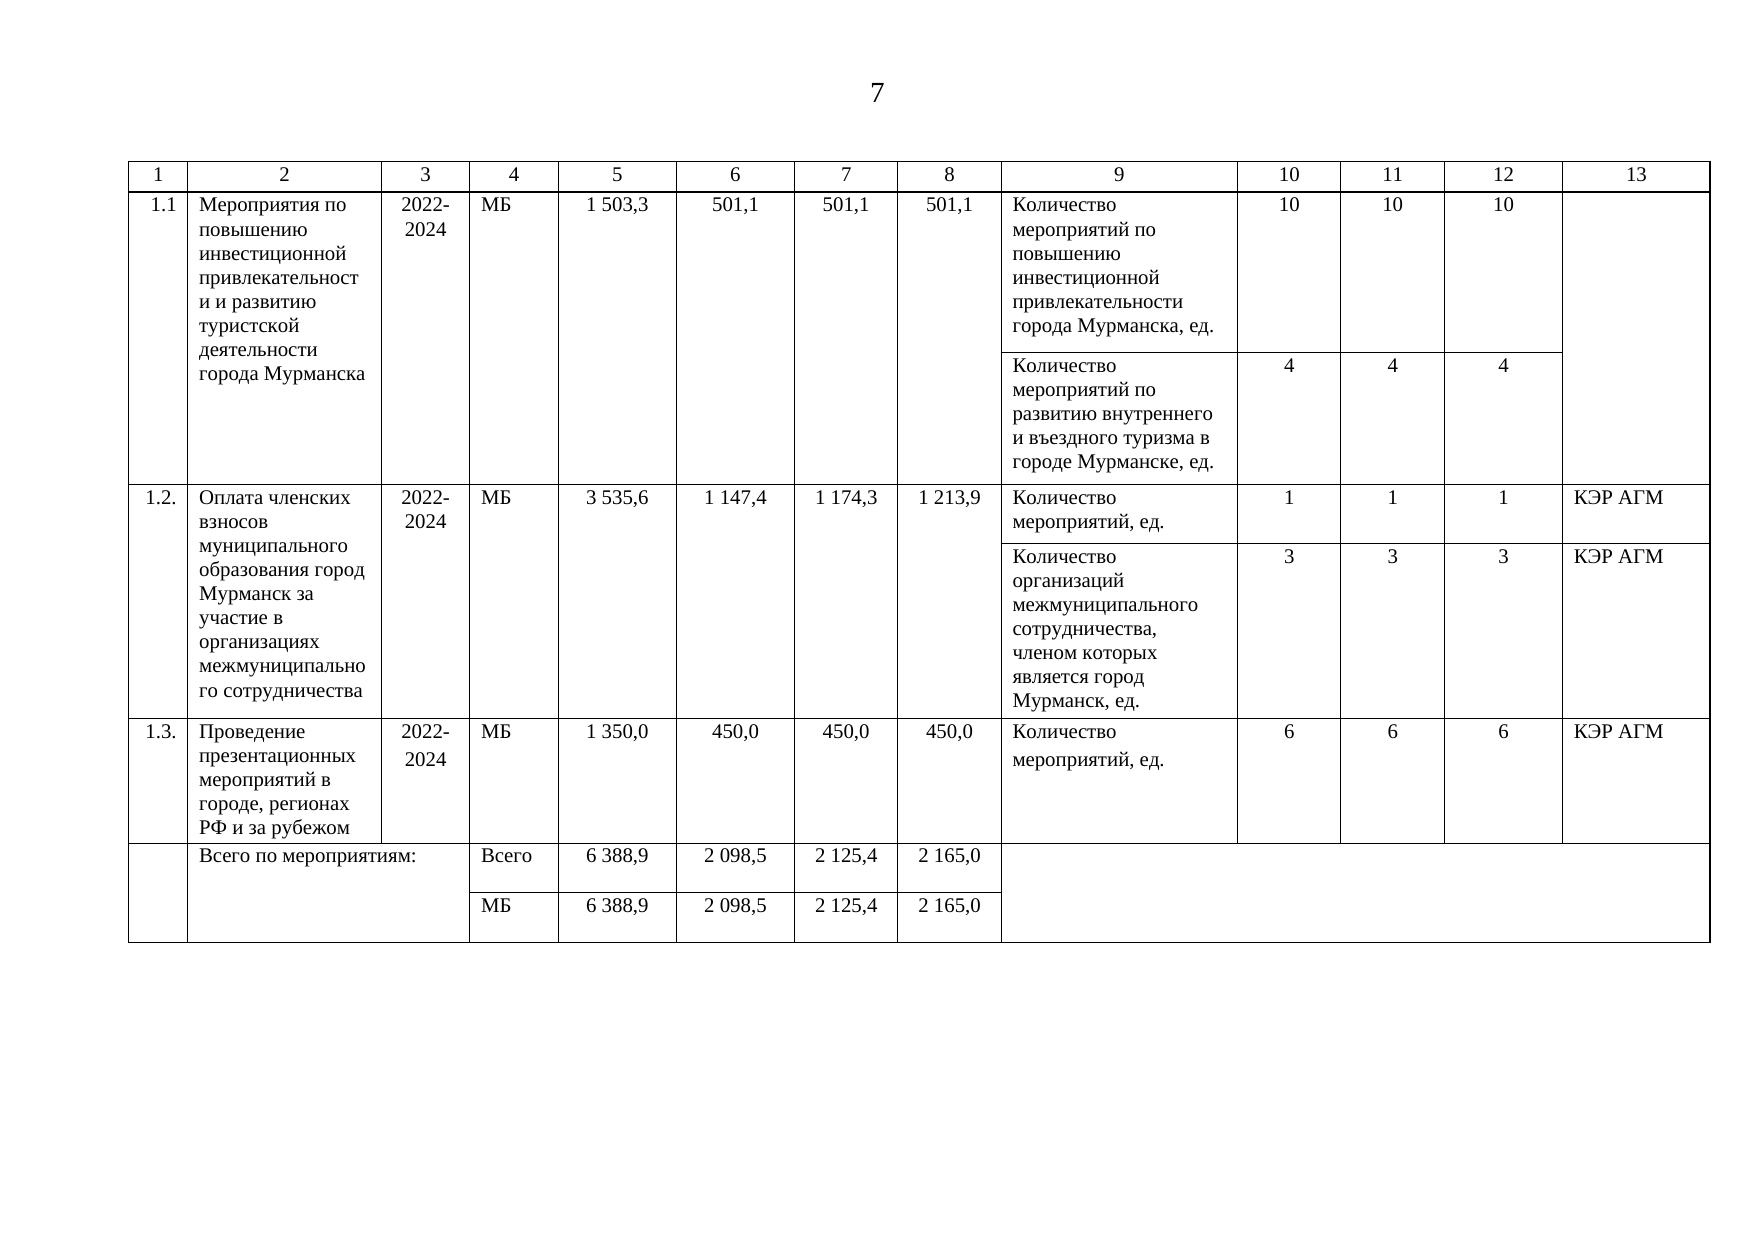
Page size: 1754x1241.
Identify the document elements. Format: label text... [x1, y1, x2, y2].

table_cell 10 [1238, 193, 1340, 352]
table_cell 4 [1445, 353, 1562, 484]
table_cell 1 [1445, 485, 1562, 543]
table_cell КЭР АГМ [1563, 719, 1709, 842]
table_cell Всего по мероприятиям: [188, 844, 469, 942]
table_cell 501,1 [677, 193, 794, 484]
table_header 11 [1341, 162, 1444, 191]
table_cell 3 [1341, 544, 1444, 718]
table_cell 1.1 [129, 193, 187, 484]
table_cell 2022-2024 [382, 193, 469, 484]
table_cell 1.2. [129, 485, 187, 718]
table_header 7 [795, 162, 897, 191]
table_header 5 [559, 162, 676, 191]
table_cell 2 098,5 [677, 844, 794, 892]
table_cell 4 [1238, 353, 1340, 484]
table_cell МБ [470, 893, 558, 942]
table_cell 1 [1341, 485, 1444, 543]
table_cell [129, 844, 187, 942]
table_cell 6 [1238, 719, 1340, 842]
table_cell Мероприятия по повышению инвестиционной привлекательности и развитию туристской деятельности города Мурманска [188, 193, 381, 484]
table_cell 2022-2024 [382, 719, 469, 842]
table_cell 4 [1341, 353, 1444, 484]
table_cell Оплата членских взносов муниципального образования город Мурманск за участие в организациях межмуниципального сотрудничества [188, 485, 381, 718]
table_cell 6 388,9 [559, 893, 676, 942]
table_cell 1 174,3 [795, 485, 897, 718]
table_header 3 [382, 162, 469, 191]
table_cell КЭР АГМ [1563, 485, 1709, 543]
table_cell 10 [1445, 193, 1562, 352]
table_cell 450,0 [795, 719, 897, 842]
table_cell Количество мероприятий, ед. [1002, 485, 1237, 543]
table_cell Проведение презентационных мероприятий в городе, регионах РФ и за рубежом [188, 719, 381, 842]
table_header 10 [1238, 162, 1340, 191]
table_cell 1 350,0 [559, 719, 676, 842]
table_cell 501,1 [898, 193, 1001, 484]
table_cell Количество мероприятий по развитию внутреннего и въездного туризма в городе Мурманске, ед. [1002, 353, 1237, 484]
table_cell 1.3. [129, 719, 187, 842]
table_cell Всего [470, 844, 558, 892]
table_cell 2 165,0 [898, 844, 1001, 892]
table_header 9 [1002, 162, 1237, 191]
table_cell 1 503,3 [559, 193, 676, 484]
table_cell 2 125,4 [795, 893, 897, 942]
table_cell 6 [1445, 719, 1562, 842]
table_cell Количество мероприятий по повышению инвестиционной привлекательности города Мурманска, ед. [1002, 193, 1237, 352]
table_header 13 [1563, 162, 1709, 191]
table_cell 1 [1238, 485, 1340, 543]
table_cell [1002, 844, 1709, 942]
table_cell [1563, 193, 1709, 484]
table_header 6 [677, 162, 794, 191]
table_cell Количество организаций межмуниципального сотрудничества, членом которых является город Мурманск, ед. [1002, 544, 1237, 718]
table_cell 3 535,6 [559, 485, 676, 718]
table_header 1 [129, 162, 187, 191]
table_cell 6 388,9 [559, 844, 676, 892]
table_cell 6 [1341, 719, 1444, 842]
table_cell 1 147,4 [677, 485, 794, 718]
table_cell 3 [1238, 544, 1340, 718]
table_cell 10 [1341, 193, 1444, 352]
table_cell 1 213,9 [898, 485, 1001, 718]
table_cell 3 [1445, 544, 1562, 718]
table_cell 450,0 [898, 719, 1001, 842]
table_cell 450,0 [677, 719, 794, 842]
table_header 4 [470, 162, 558, 191]
table_header 8 [898, 162, 1001, 191]
table_header 12 [1445, 162, 1562, 191]
table_cell 2 125,4 [795, 844, 897, 892]
table_cell Количество мероприятий, ед. [1002, 719, 1237, 842]
table_cell 2 165,0 [898, 893, 1001, 942]
table_cell МБ [470, 485, 558, 718]
table_cell МБ [470, 719, 558, 842]
table_cell КЭР АГМ [1563, 544, 1709, 718]
table_header 2 [188, 162, 381, 191]
table_cell 2022-2024 [382, 485, 469, 718]
table_cell МБ [470, 193, 558, 484]
table_cell 501,1 [795, 193, 897, 484]
table_cell 2 098,5 [677, 893, 794, 942]
